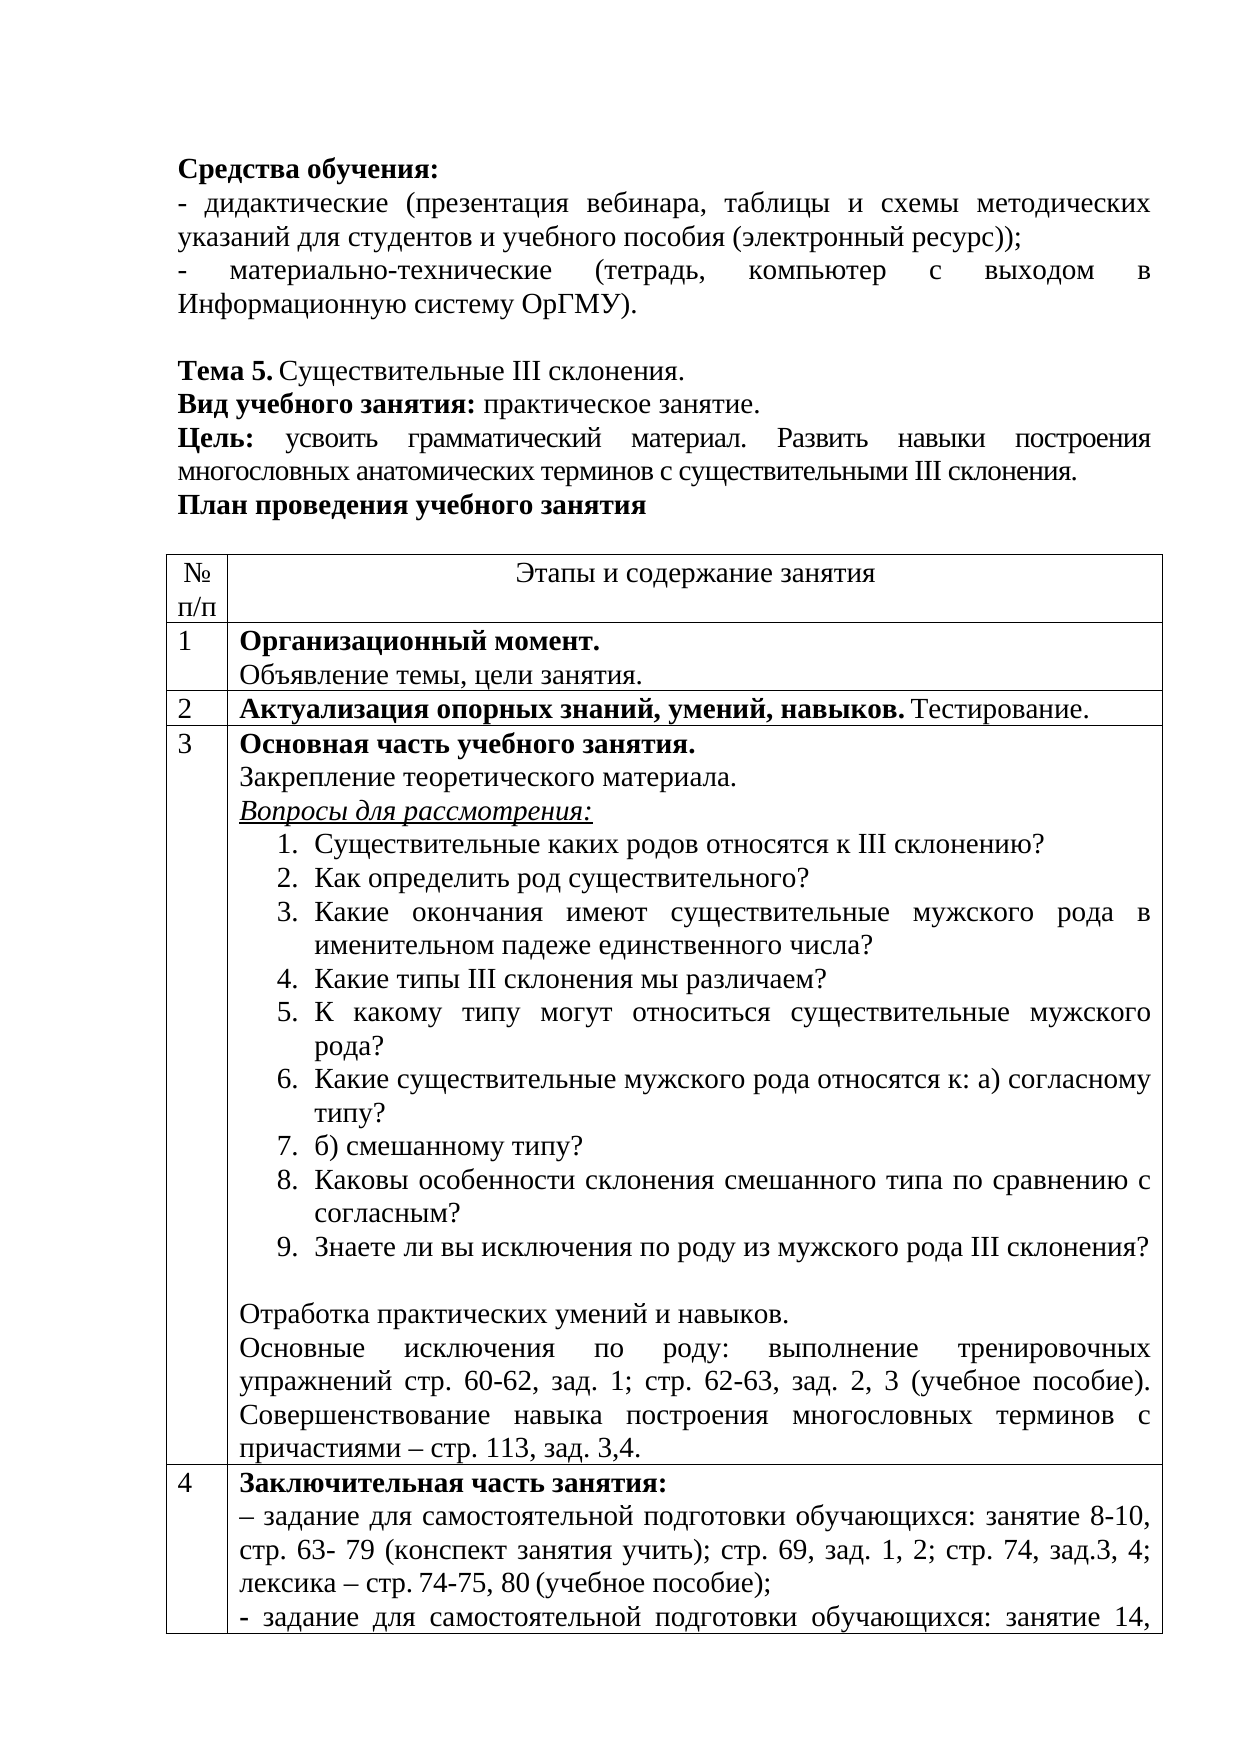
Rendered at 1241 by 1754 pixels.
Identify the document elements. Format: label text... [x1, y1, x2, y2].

table_header № п/п [167, 555, 227, 622]
table_cell 4 [167, 1465, 227, 1633]
table_cell 1 [167, 623, 227, 690]
text Тема 5. Существительные III склонения. [177, 353, 1152, 386]
table_header Этапы и содержание занятия [228, 555, 1162, 622]
table_cell Основная часть учебного занятия. Закрепление теоретического материала. Вопросы для рассмотрения: Существительные каких родов относятся к III склонению? Как определить род существительного? Какие окончания имеют существительные мужского рода в именительном падеже единственного числа? Какие типы III склонения мы различаем? К какому типу могут относиться существительные мужского рода? Какие существительные мужского рода относятся к: а) согласному типу? б) смешанному типу? Каковы особенности склонения смешанного типа по сравнению с согласным? Знаете ли вы исключения по роду из мужского рода III склонения? Отработка практических умений и навыков. Основные исключения по роду: выполнение тренировочных упражнений стр. 60-62, зад. 1; стр. 62-63, зад. 2, 3 (учебное пособие). Совершенствование навыка построения многословных терминов с причастиями – стр. 113, зад. 3,4. [228, 726, 1162, 1464]
text - дидактические (презентация вебинара, таблицы и схемы методических указаний для студентов и учебного пособия (электронный ресурс)); [177, 185, 1152, 252]
table_cell 3 [167, 726, 227, 1464]
table_cell Актуализация опорных знаний, умений, навыков. Тестирование. [228, 691, 1162, 725]
text - материально-технические (тетрадь, компьютер с выходом в Информационную систему ОрГМУ). [177, 252, 1152, 319]
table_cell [228, 1465, 1162, 1633]
table_cell 2 [167, 691, 227, 725]
text Средства обучения: [177, 152, 1152, 185]
text Вид учебного занятия: практическое занятие. [177, 386, 1152, 420]
text План проведения учебного занятия [177, 487, 1152, 521]
text Цель: усвоить грамматический материал. Развить навыки построения многословных анатомических терминов с существительными III склонения. [177, 420, 1152, 487]
table_cell Организационный момент. Объявление темы, цели занятия. [228, 623, 1162, 690]
